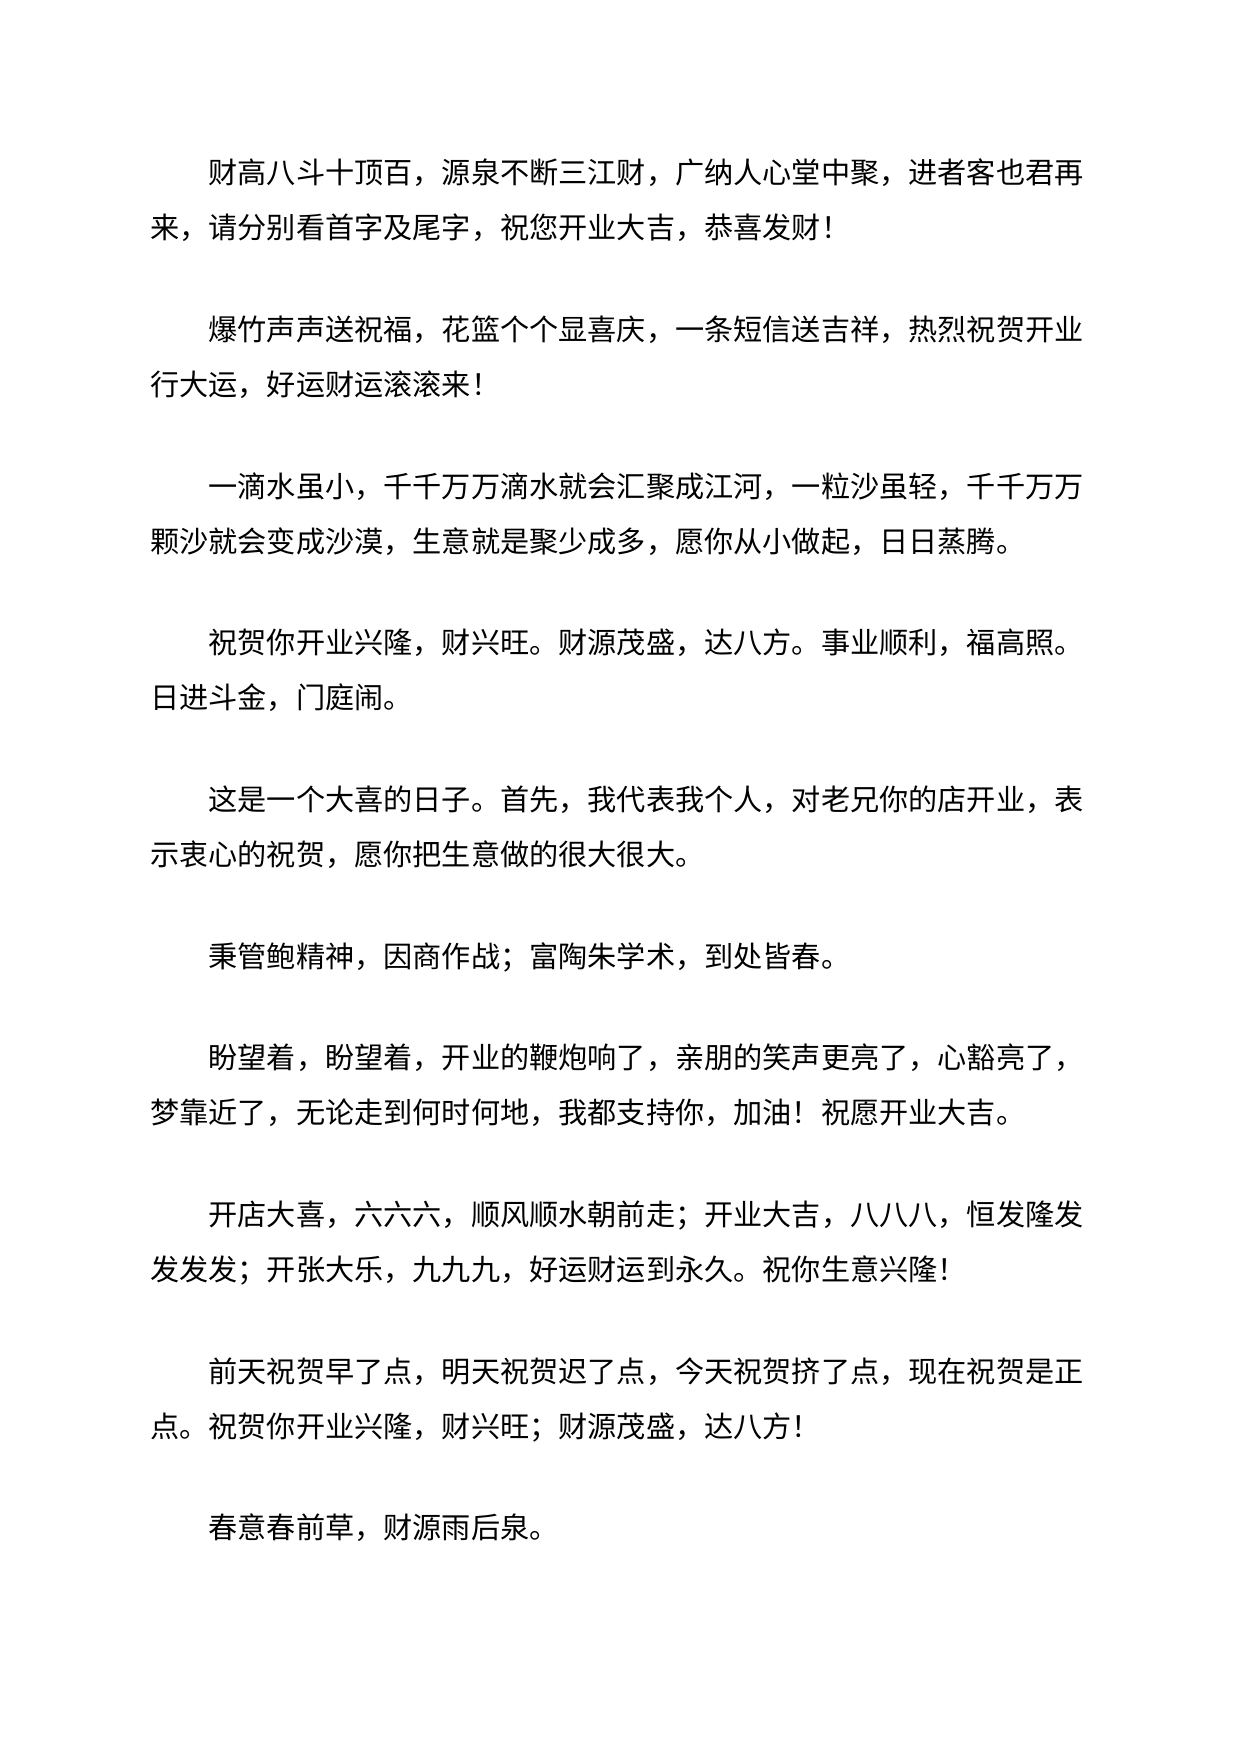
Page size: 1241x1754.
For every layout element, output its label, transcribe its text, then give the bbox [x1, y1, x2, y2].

text 秉管鲍精神，因商作战；富陶朱学术，到处皆春。 [150, 933, 1090, 976]
text 一滴水虽小，千千万万滴水就会汇聚成江河，一粒沙虽轻，千千万万颗沙就会变成沙漠，生意就是聚少成多，愿你从小做起，日日蒸腾。 [150, 463, 1090, 561]
text 春意春前草，财源雨后泉。 [150, 1505, 1090, 1547]
text 爆竹声声送祝福，花篮个个显喜庆，一条短信送吉祥，热烈祝贺开业行大运，好运财运滚滚来！ [150, 307, 1090, 404]
text 这是一个大喜的日子。首先，我代表我个人，对老兄你的店开业，表示衷心的祝贺，愿你把生意做的很大很大。 [150, 777, 1090, 874]
text 前天祝贺早了点，明天祝贺迟了点，今天祝贺挤了点，现在祝贺是正点。祝贺你开业兴隆，财兴旺；财源茂盛，达八方！ [150, 1348, 1090, 1446]
text 盼望着，盼望着，开业的鞭炮响了，亲朋的笑声更亮了，心豁亮了，梦靠近了，无论走到何时何地，我都支持你，加油！祝愿开业大吉。 [150, 1035, 1090, 1132]
text 财高八斗十顶百，源泉不断三江财，广纳人心堂中聚，进者客也君再来，请分别看首字及尾字，祝您开业大吉，恭喜发财！ [150, 150, 1090, 247]
text 祝贺你开业兴隆，财兴旺。财源茂盛，达八方。事业顺利，福高照。日进斗金，门庭闹。 [150, 620, 1090, 717]
text 开店大喜，六六六，顺风顺水朝前走；开业大吉，八八八，恒发隆发发发发；开张大乐，九九九，好运财运到永久。祝你生意兴隆！ [150, 1192, 1090, 1289]
